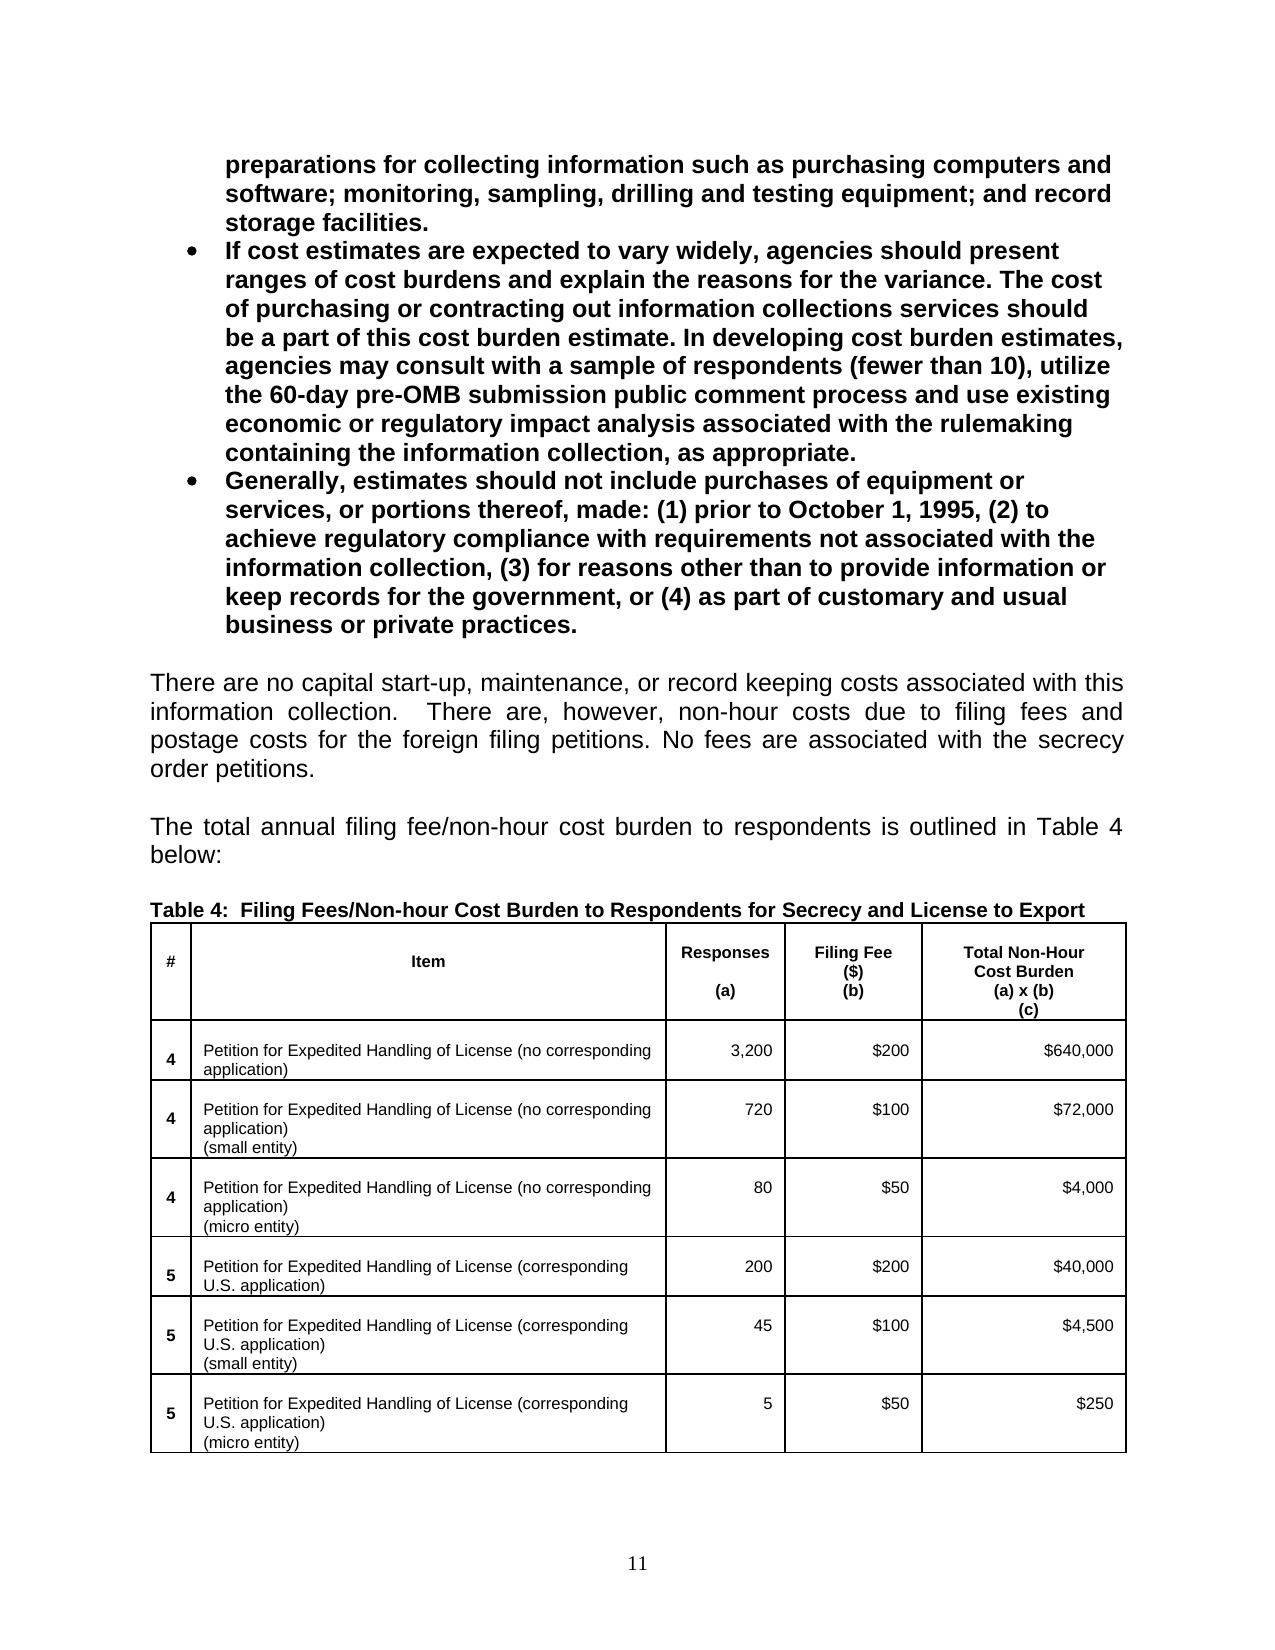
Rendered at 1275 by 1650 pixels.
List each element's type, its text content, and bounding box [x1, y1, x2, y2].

table_header Item [192, 924, 665, 1019]
table_cell 5 [667, 1375, 784, 1452]
table_cell Petition for Expedited Handling of License (corresponding U.S. application) [192, 1237, 665, 1295]
list If cost estimates are expected to vary widely, agencies should present ranges of cost burdens and explain the reasons for the variance. The cost of purchasing or contracting out information collections services should be a part of this cost burden estimate. In developing cost burden estimates, agencies may consult with a sample of respondents (fewer than 10), utilize the 60-day pre-OMB submission public comment process and use existing economic or regulatory impact analysis associated with the rulemaking containing the information collection, as appropriate. [187, 236, 1125, 466]
table_cell $72,000 [923, 1081, 1125, 1157]
table_header # [152, 924, 190, 1019]
table_cell Petition for Expedited Handling of License (corresponding U.S. application) (micro entity) [192, 1375, 665, 1452]
table_cell $100 [786, 1297, 921, 1373]
table_cell 720 [667, 1081, 784, 1157]
table_cell $50 [786, 1159, 921, 1236]
table_cell Petition for Expedited Handling of License (no corresponding application) (small entity) [192, 1081, 665, 1157]
table_cell 3,200 [667, 1021, 784, 1079]
table_header Total Non-Hour Cost Burden (a) x (b) (c) [923, 924, 1125, 1019]
table_cell 4 [152, 1081, 190, 1157]
table_cell 4 [152, 1021, 190, 1079]
list Generally, estimates should not include purchases of equipment or services, or portions thereof, made: (1) prior to October 1, 1995, (2) to achieve regulatory compliance with requirements not associated with the information collection, (3) for reasons other than to provide information or keep records for the government, or (4) as part of customary and usual business or private practices. [187, 466, 1125, 639]
table_cell $200 [786, 1021, 921, 1079]
table_header Filing Fee ($) (b) [786, 924, 921, 1019]
text There are no capital start-up, maintenance, or record keeping costs associated with this information collection. There are, however, non-hour costs due to filing fees and postage costs for the foreign filing petitions. No fees are associated with the secrecy order petitions. [150, 668, 1125, 783]
table_cell 5 [152, 1297, 190, 1373]
table_cell $200 [786, 1237, 921, 1295]
text The total annual filing fee/non-hour cost burden to respondents is outlined in Table 4 below: [150, 812, 1125, 869]
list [187, 150, 1125, 236]
table_cell $100 [786, 1081, 921, 1157]
table_cell 45 [667, 1297, 784, 1373]
table_cell $40,000 [923, 1237, 1125, 1295]
table_cell Petition for Expedited Handling of License (no corresponding application) [192, 1021, 665, 1079]
table_cell 200 [667, 1237, 784, 1295]
table_cell 5 [152, 1237, 190, 1295]
table_cell Petition for Expedited Handling of License (no corresponding application) (micro entity) [192, 1159, 665, 1236]
table_cell Petition for Expedited Handling of License (corresponding U.S. application) (small entity) [192, 1297, 665, 1373]
table_cell 80 [667, 1159, 784, 1236]
table_cell $640,000 [923, 1021, 1125, 1079]
table_cell $4,000 [923, 1159, 1125, 1236]
table_cell $50 [786, 1375, 921, 1452]
table_header Responses (a) [667, 924, 784, 1019]
table_cell 4 [152, 1159, 190, 1236]
table_cell 5 [152, 1375, 190, 1452]
table_cell $4,500 [923, 1297, 1125, 1373]
table_cell $250 [923, 1375, 1125, 1452]
subtitle Table 4: Filing Fees/Non-hour Cost Burden to Respondents for Secrecy and License to Export [150, 898, 1125, 922]
